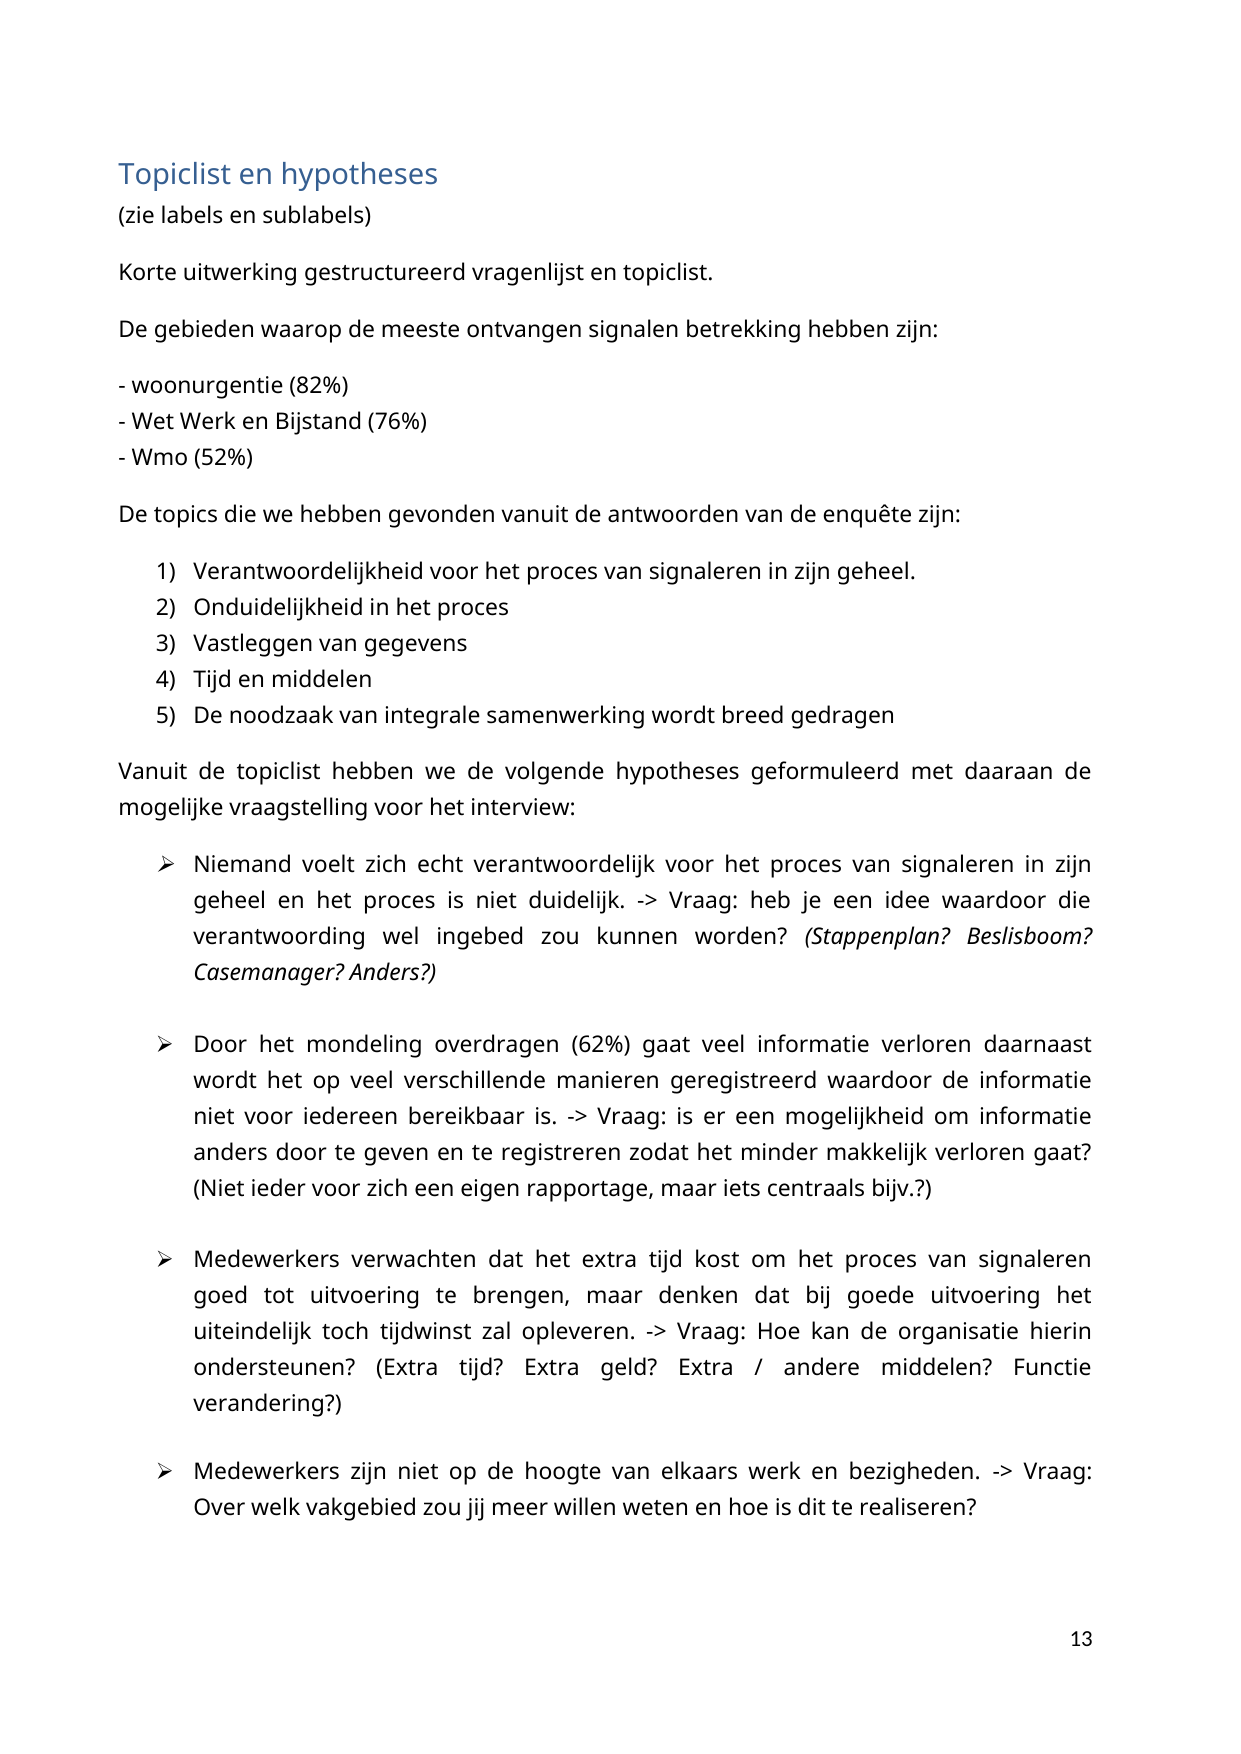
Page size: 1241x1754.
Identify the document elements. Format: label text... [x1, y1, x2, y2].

text De topics die we hebben gevonden vanuit de antwoorden van de enquête zijn: [118, 498, 1092, 529]
text - woonurgentie (82%) - Wet Werk en Bijstand (76%) - Wmo (52%) [118, 369, 1092, 472]
text De gebieden waarop de meeste ontvangen signalen betrekking hebben zijn: [118, 313, 1092, 344]
text Korte uitwerking gestructureerd vragenlijst en topiclist. [118, 256, 1092, 287]
text (zie labels en sublabels) [118, 199, 1092, 230]
list Verantwoordelijkheid voor het proces van signaleren in zijn geheel. [156, 555, 1092, 586]
list Vastleggen van gegevens [156, 627, 1092, 658]
list Onduidelijkheid in het proces [156, 591, 1092, 622]
list Tijd en middelen [156, 663, 1092, 694]
list Niemand voelt zich echt verantwoordelijk voor het proces van signaleren in zijn geheel en het proces is niet duidelijk. -> Vraag: heb je een idee waardoor die verantwoording wel ingebed zou kunnen worden? (Stappenplan? Beslisboom? Casemanager? Anders?) [156, 848, 1092, 987]
list Medewerkers verwachten dat het extra tijd kost om het proces van signaleren goed tot uitvoering te brengen, maar denken dat bij goede uitvoering het uiteindelijk toch tijdwinst zal opleveren. -> Vraag: Hoe kan de organisatie hierin ondersteunen? (Extra tijd? Extra geld? Extra / andere middelen? Functie verandering?) [156, 1243, 1092, 1418]
list Medewerkers zijn niet op de hoogte van elkaars werk en bezigheden. -> Vraag: Over welk vakgebied zou jij meer willen weten en hoe is dit te realiseren? [156, 1455, 1092, 1522]
text Vanuit de topiclist hebben we de volgende hypotheses geformuleerd met daaraan de mogelijke vraagstelling voor het interview: [118, 755, 1092, 822]
list De noodzaak van integrale samenwerking wordt breed gedragen [156, 698, 1092, 730]
list Door het mondeling overdragen (62%) gaat veel informatie verloren daarnaast wordt het op veel verschillende manieren geregistreerd waardoor de informatie niet voor iedereen bereikbaar is. -> Vraag: is er een mogelijkheid om informatie anders door te geven en te registreren zodat het minder makkelijk verloren gaat? (Niet ieder voor zich een eigen rapportage, maar iets centraals bijv.?) [156, 1028, 1092, 1203]
subtitle Topiclist en hypotheses [118, 153, 1092, 193]
